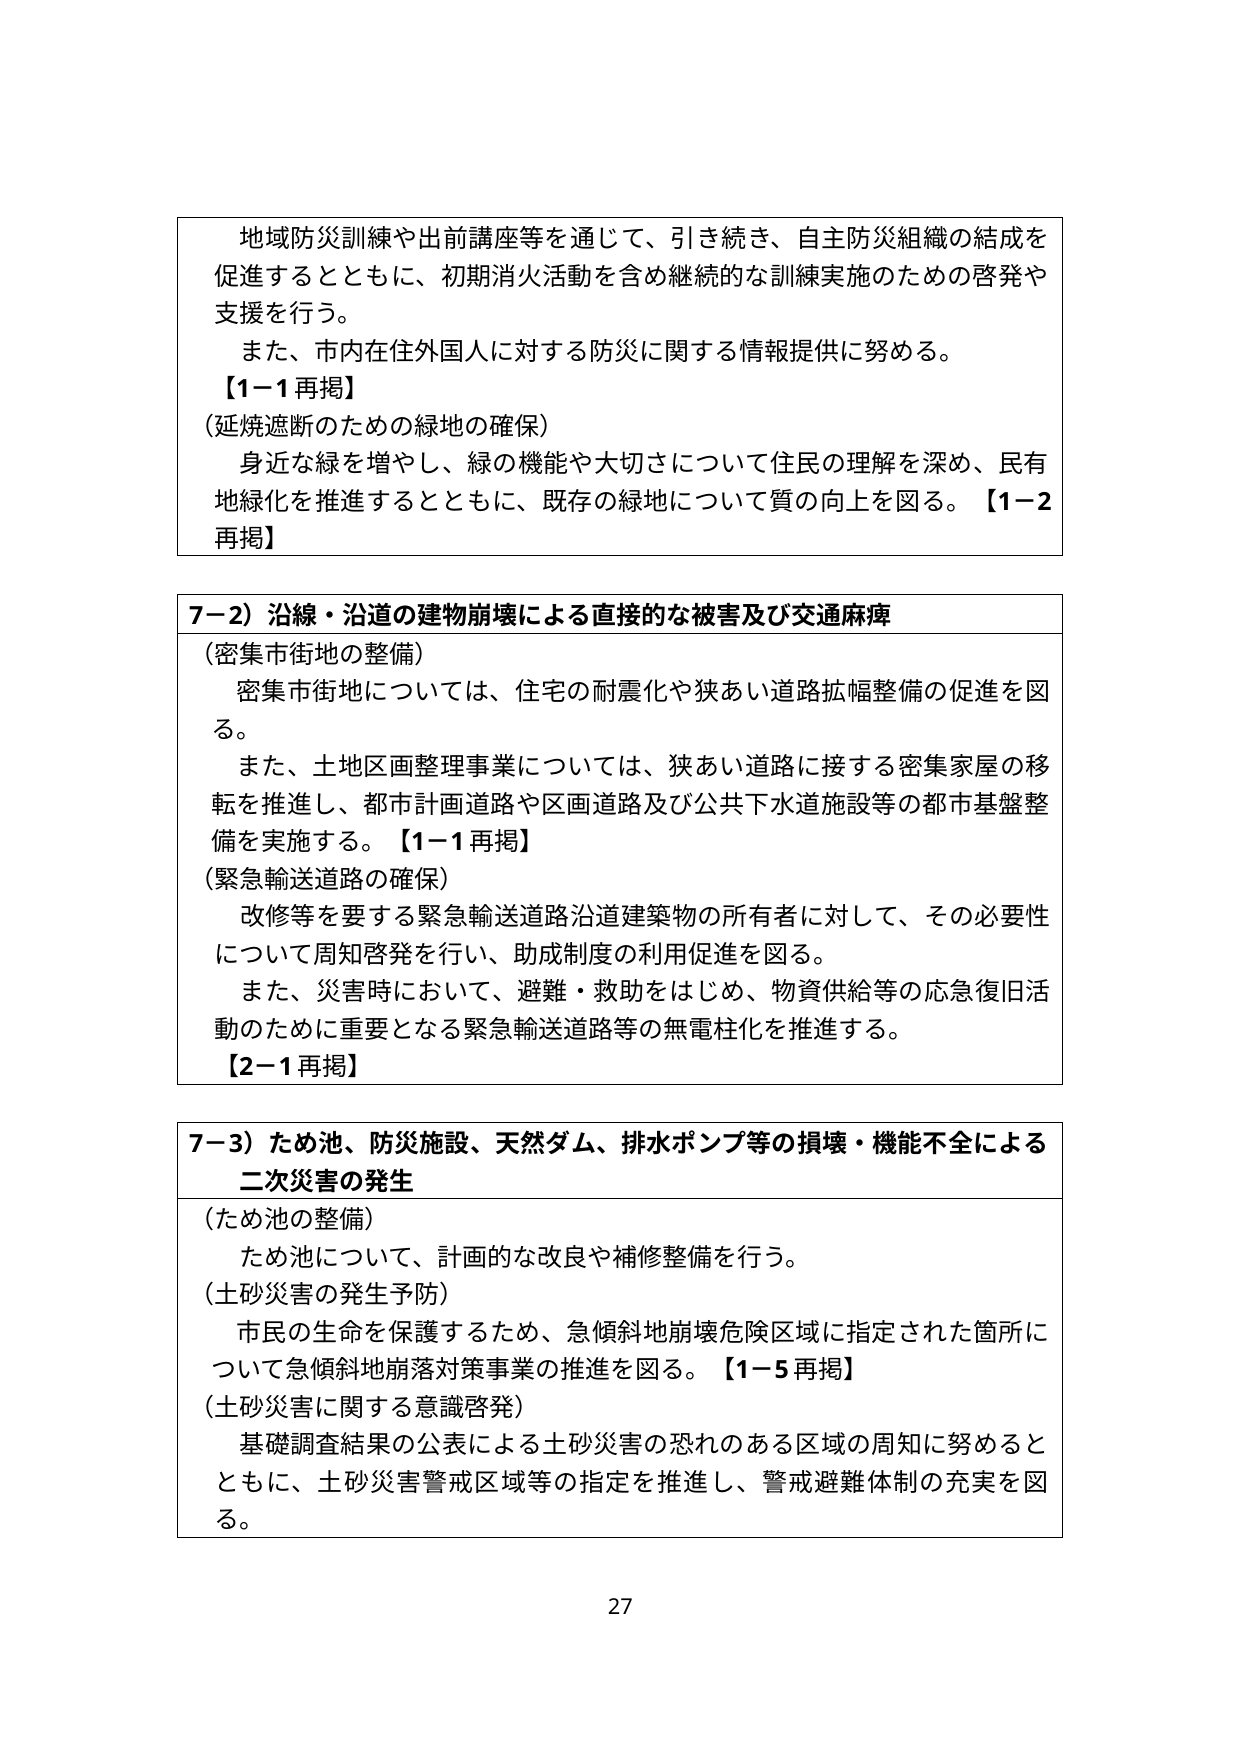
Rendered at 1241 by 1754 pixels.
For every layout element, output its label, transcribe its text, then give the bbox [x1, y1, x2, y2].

table_header 7－3）ため池、防災施設、天然ダム、排水ポンプ等の損壊・機能不全による二次災害の発生 [178, 1123, 1062, 1198]
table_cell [178, 218, 1062, 555]
table_cell （密集市街地の整備） 密集市街地については、住宅の耐震化や狭あい道路拡幅整備の促進を図る。 また、土地区画整理事業については、狭あい道路に接する密集家屋の移転を推進し、都市計画道路や区画道路及び公共下水道施設等の都市基盤整備を実施する。【1－1再掲】 （緊急輸送道路の確保） 改修等を要する緊急輸送道路沿道建築物の所有者に対して、その必要性について周知啓発を行い、助成制度の利用促進を図る。 また、災害時において、避難・救助をはじめ、物資供給等の応急復旧活動のために重要となる緊急輸送道路等の無電柱化を推進する。 【2－1再掲】 [178, 634, 1062, 1083]
table_header 7－2）沿線・沿道の建物崩壊による直接的な被害及び交通麻痺 [178, 595, 1062, 632]
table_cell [178, 1199, 1062, 1537]
